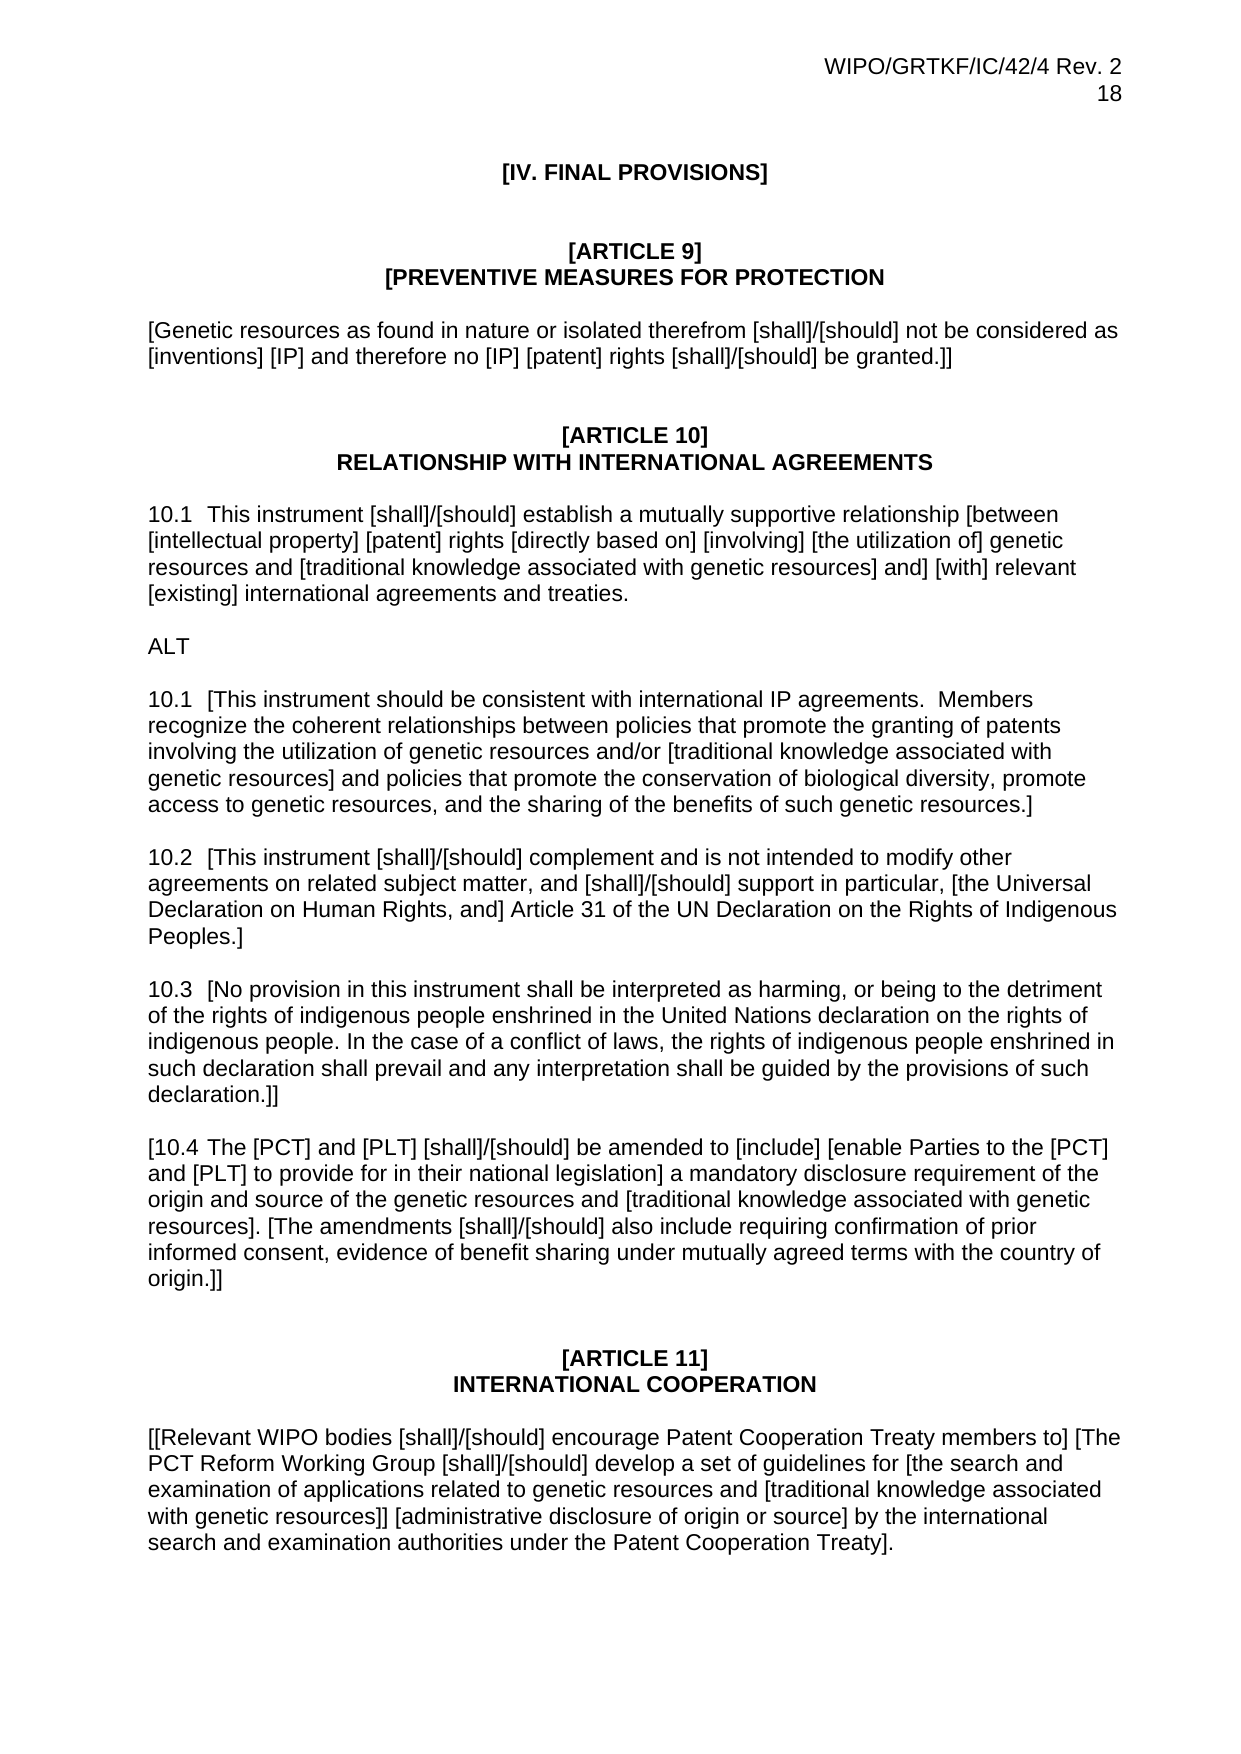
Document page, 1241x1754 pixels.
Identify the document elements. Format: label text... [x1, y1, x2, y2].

text [PREVENTIVE MEASURES FOR PROTECTION [148, 264, 1122, 290]
text ALT [148, 633, 1122, 659]
text [ARTICLE 11] [148, 1344, 1122, 1371]
text [10.4 The [PCT] and [PLT] [shall]/[should] be amended to [include] [enable Parties to the [PCT] and [PLT] to provide for in their national legislation] a mandatory disclosure requirement of the origin and source of the genetic resources and [traditional knowledge associated with genetic resources]. [The amendments [shall]/[should] also include requiring confirmation of prior informed consent, evidence of benefit sharing under mutually agreed terms with the country of origin.]] [148, 1134, 1122, 1292]
text [Genetic resources as found in nature or isolated therefrom [shall]/[should] not be considered as [inventions] [IP] and therefore no [IP] [patent] rights [shall]/[should] be granted.]] [148, 317, 1122, 369]
text [IV. FINAL PROVISIONS] [148, 158, 1122, 185]
text INTERNATIONAL COOPERATION [148, 1371, 1122, 1397]
text 10.3 [No provision in this instrument shall be interpreted as harming, or being to the detriment of the rights of indigenous people enshrined in the United Nations declaration on the rights of indigenous people. In the case of a conflict of laws, the rights of indigenous people enshrined in such declaration shall prevail and any interpretation shall be guided by the provisions of such declaration.]] [148, 976, 1122, 1107]
text [ARTICLE 9] [148, 238, 1122, 264]
text 10.1 This instrument [shall]/[should] establish a mutually supportive relationship [between [intellectual property] [patent] rights [directly based on] [involving] [the utilization of] genetic resources and [traditional knowledge associated with genetic resources] and] [with] relevant [existing] international agreements and treaties. [148, 501, 1122, 607]
text [[Relevant WIPO bodies [shall]/[should] encourage Patent Cooperation Treaty members to] [The PCT Reform Working Group [shall]/[should] develop a set of guidelines for [the search and examination of applications related to genetic resources and [traditional knowledge associated with genetic resources]] [administrative disclosure of origin or source] by the international search and examination authorities under the Patent Cooperation Treaty]. [148, 1423, 1122, 1555]
text RELATIONSHIP WITH INTERNATIONAL AGREEMENTS [148, 448, 1122, 475]
text [ARTICLE 10] [148, 422, 1122, 448]
text 10.1 [This instrument should be consistent with international IP agreements. Members recognize the coherent relationships between policies that promote the granting of patents involving the utilization of genetic resources and/or [traditional knowledge associated with genetic resources] and policies that promote the conservation of biological diversity, promote access to genetic resources, and the sharing of the benefits of such genetic resources.] [148, 686, 1122, 817]
text 10.2 [This instrument [shall]/[should] complement and is not intended to modify other agreements on related subject matter, and [shall]/[should] support in particular, [the Universal Declaration on Human Rights, and] Article 31 of the UN Declaration on the Rights of Indigenous Peoples.] [148, 844, 1122, 949]
